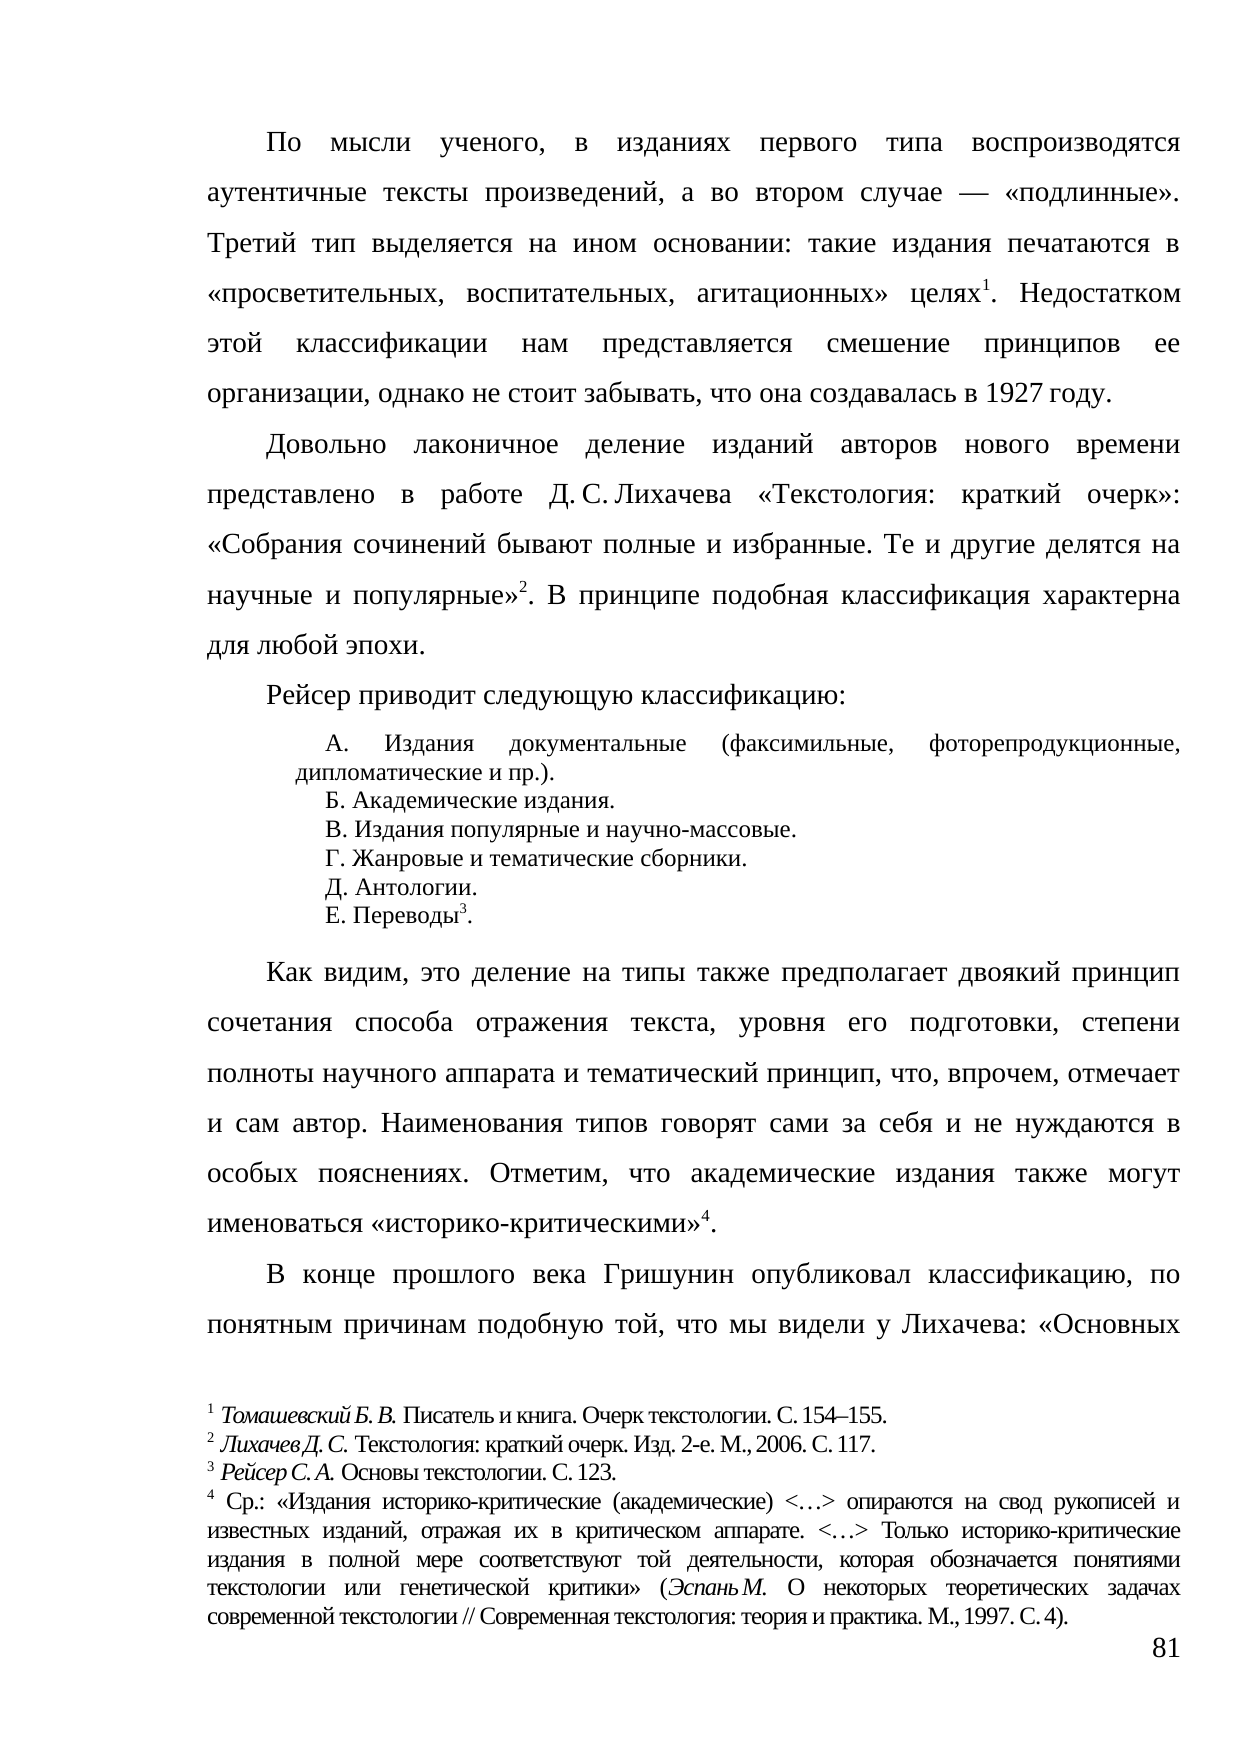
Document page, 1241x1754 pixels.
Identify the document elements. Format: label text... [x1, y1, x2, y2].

text Довольно лаконичное деление изданий авторов нового времени представлено в работе Д. С. Лихачева «Текстология: краткий очерк»: «Собрания сочинений бывают полные и избранные. Те и другие делятся на научные и популярные». В принципе подобная классификация характерна для любой эпохи. [207, 426, 1181, 661]
subtitle Б. Академические издания. [295, 785, 1181, 814]
subtitle В. Издания популярные и научно-массовые. [295, 814, 1181, 843]
text По мысли ученого, в изданиях первого типа воспроизводятся аутентичные тексты произведений, а во втором случае — «подлинные». Третий тип выделяется на ином основании: такие издания печатаются в «просветительных, воспитательных, агитационных» целях. Недостатком этой классификации нам представляется смешение принципов ее организации, однако не стоит забывать, что она создавалась в 1927 году. [207, 124, 1181, 409]
text Как видим, это деление на типы также предполагает двоякий принцип сочетания способа отражения текста, уровня его подготовки, степени полноты научного аппарата и тематический принцип, что, впрочем, отмечает и сам автор. Наименования типов говорят сами за себя и не нуждаются в особых пояснениях. Отметим, что академические издания также могут именоваться «историко-критическими». [207, 954, 1181, 1239]
subtitle Д. Антологии. [295, 872, 1181, 900]
subtitle Г. Жанровые и тематические сборники. [295, 843, 1181, 872]
text Рейсер приводит следующую классификацию: [207, 677, 1181, 711]
subtitle А. Издания документальные (факсимильные, фоторепродукционные, дипломатические и пр.). [295, 728, 1181, 785]
subtitle Е. Переводы. [295, 900, 1181, 929]
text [207, 1256, 1181, 1340]
